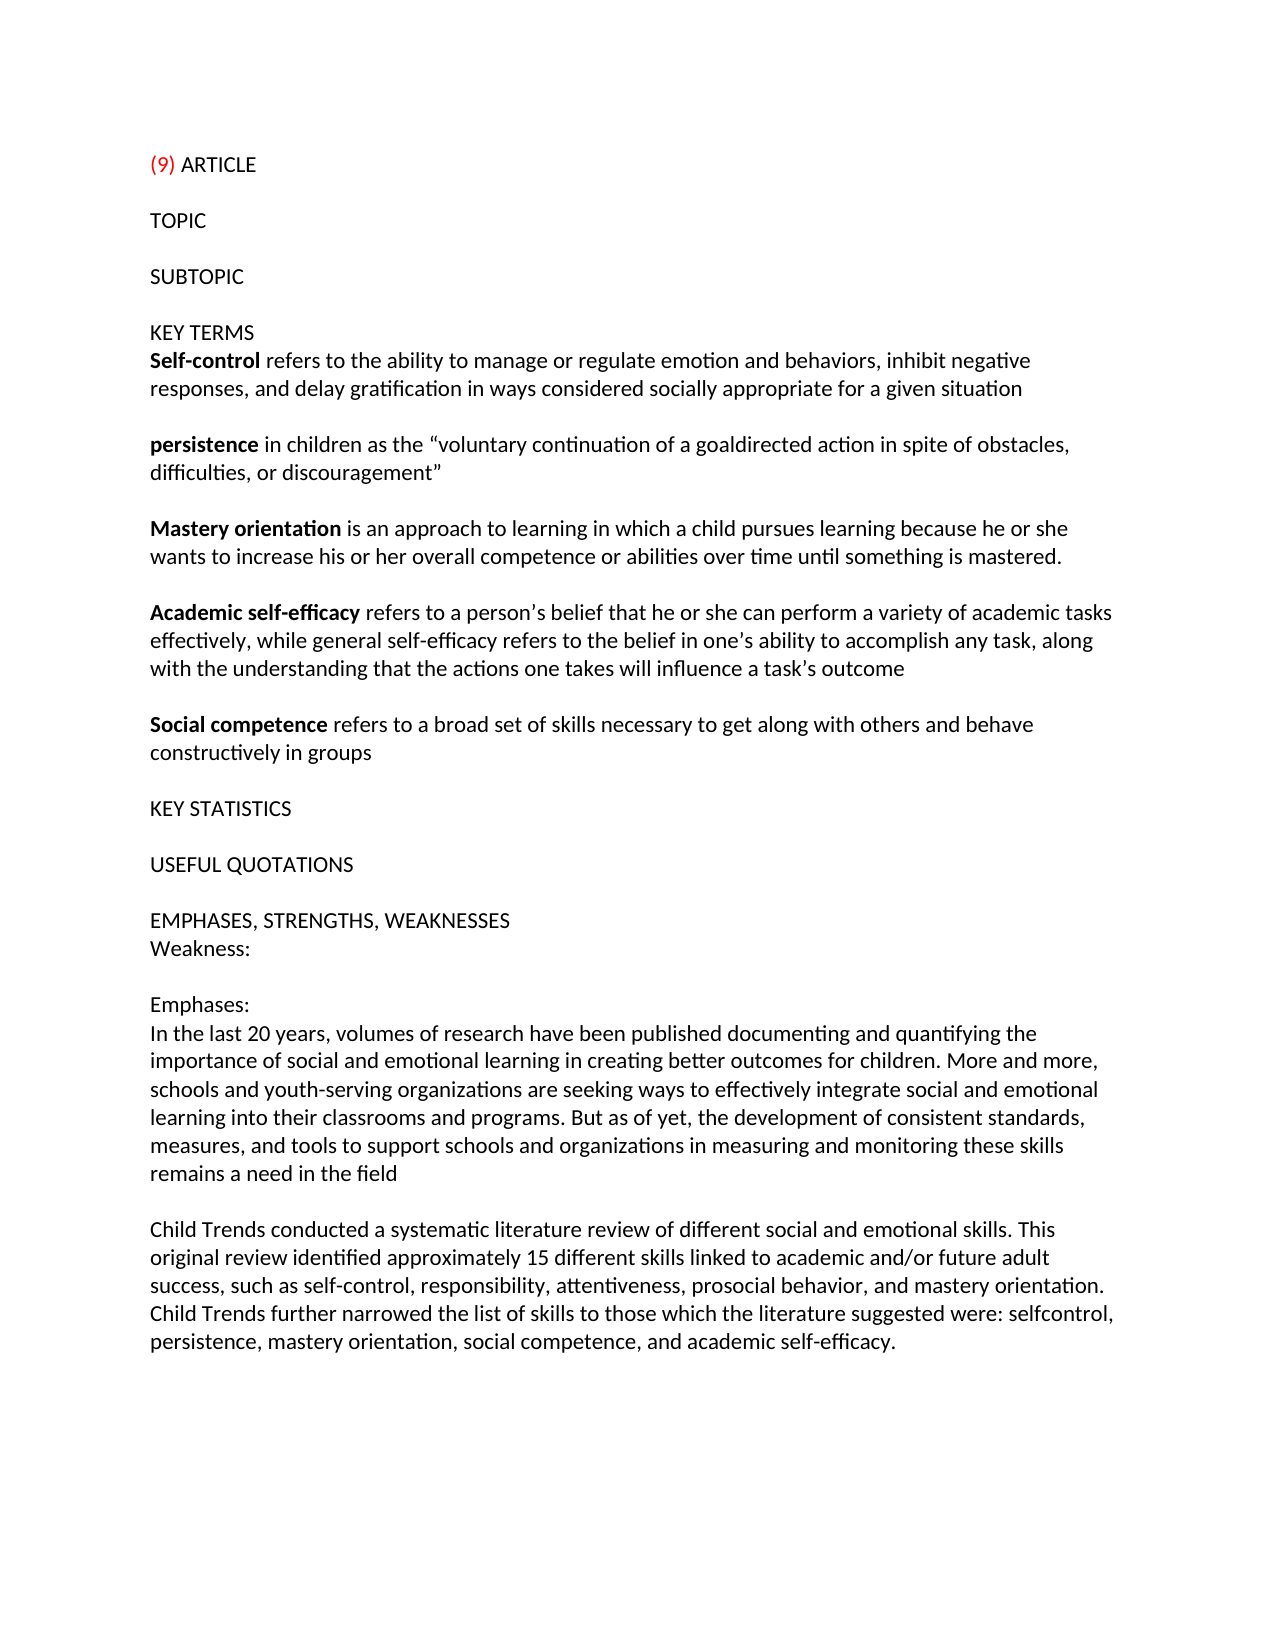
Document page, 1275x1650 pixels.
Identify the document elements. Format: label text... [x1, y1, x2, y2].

text Academic self-efficacy refers to a person’s belief that he or she can perform a variety of academic tasks effectively, while general self-efficacy refers to the belief in one’s ability to accomplish any task, along with the understanding that the actions one takes will influence a task’s outcome [150, 598, 1125, 682]
text Self-control refers to the ability to manage or regulate emotion and behaviors, inhibit negative responses, and delay gratification in ways considered socially appropriate for a given situation [150, 346, 1125, 402]
text TOPIC [150, 206, 1125, 234]
text In the last 20 years, volumes of research have been published documenting and quantifying the importance of social and emotional learning in creating better outcomes for children. More and more, schools and youth-serving organizations are seeking ways to effectively integrate social and emotional learning into their classrooms and programs. But as of yet, the development of consistent standards, measures, and tools to support schools and organizations in measuring and monitoring these skills remains a need in the field [150, 1019, 1125, 1187]
text persistence in children as the “voluntary continuation of a goaldirected action in spite of obstacles, difficulties, or discouragement” [150, 430, 1125, 486]
text SUBTOPIC [150, 262, 1125, 290]
text Child Trends conducted a systematic literature review of different social and emotional skills. This original review identified approximately 15 different skills linked to academic and/or future adult success, such as self-control, responsibility, attentiveness, prosocial behavior, and mastery orientation. Child Trends further narrowed the list of skills to those which the literature suggested were: selfcontrol, persistence, mastery orientation, social competence, and academic self-efficacy. [150, 1215, 1125, 1355]
text KEY STATISTICS [150, 794, 1125, 822]
text KEY TERMS [150, 318, 1125, 346]
text (9) ARTICLE [150, 150, 1125, 178]
text Emphases: [150, 991, 1125, 1019]
text USEFUL QUOTATIONS [150, 851, 1125, 878]
text Weakness: [150, 934, 1125, 963]
text EMPHASES, STRENGTHS, WEAKNESSES [150, 907, 1125, 934]
text Mastery orientation is an approach to learning in which a child pursues learning because he or she wants to increase his or her overall competence or abilities over time until something is mastered. [150, 514, 1125, 570]
text Social competence refers to a broad set of skills necessary to get along with others and behave constructively in groups [150, 710, 1125, 766]
